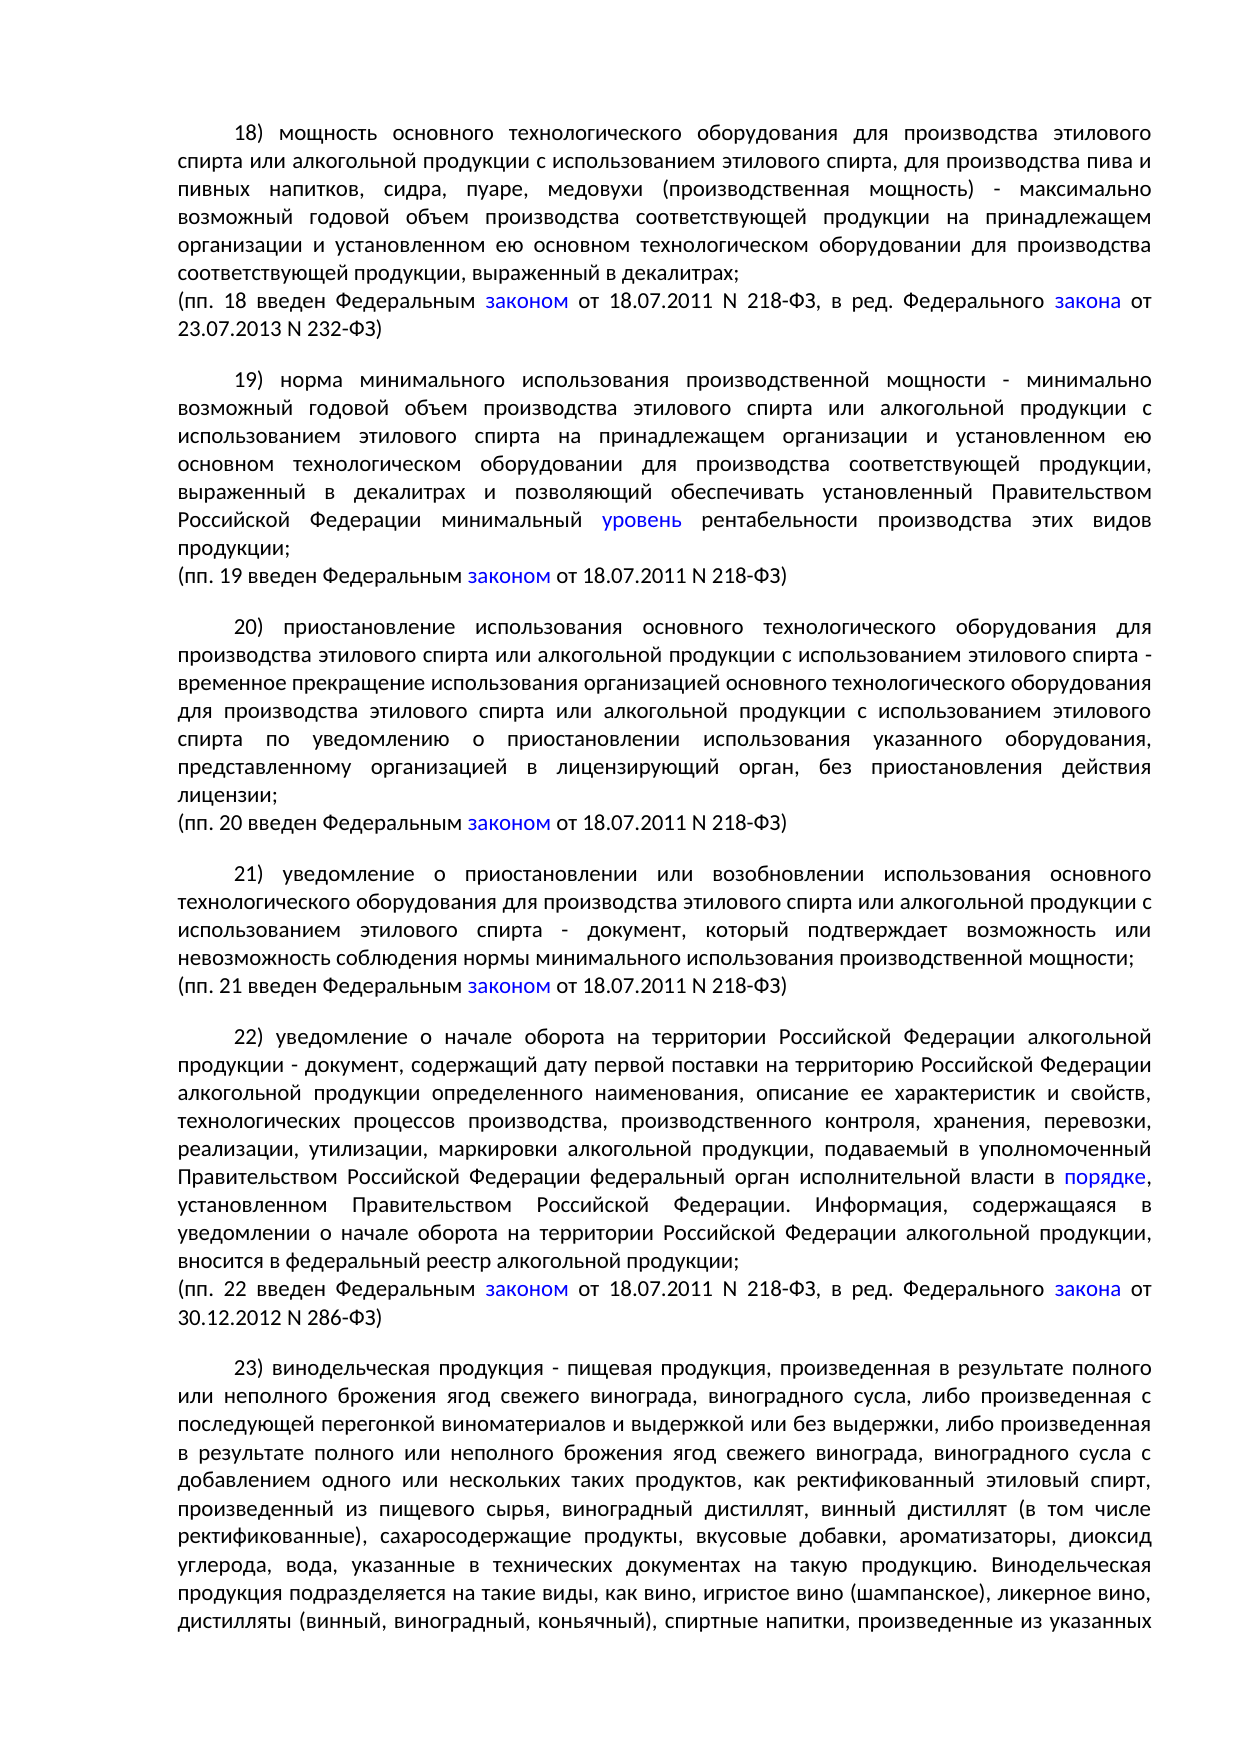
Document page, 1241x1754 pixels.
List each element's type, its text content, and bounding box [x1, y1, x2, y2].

text 21) уведомление о приостановлении или возобновлении использования основного технологического оборудования для производства этилового спирта или алкогольной продукции с использованием этилового спирта - документ, который подтверждает возможность или невозможность соблюдения нормы минимального использования производственной мощности; [177, 859, 1152, 971]
text 18) мощность основного технологического оборудования для производства этилового спирта или алкогольной продукции с использованием этилового спирта, для производства пива и пивных напитков, сидра, пуаре, медовухи (производственная мощность) - максимально возможный годовой объем производства соответствующей продукции на принадлежащем организации и установленном ею основном технологическом оборудовании для производства соответствующей продукции, выраженный в декалитрах; [177, 118, 1152, 286]
text 19) норма минимального использования производственной мощности - минимально возможный годовой объем производства этилового спирта или алкогольной продукции с использованием этилового спирта на принадлежащем организации и установленном ею основном технологическом оборудовании для производства соответствующей продукции, выраженный в декалитрах и позволяющий обеспечивать установленный Правительством Российской Федерации минимальный уровень рентабельности производства этих видов продукции; [177, 365, 1152, 561]
text (пп. 20 введен Федеральным законом от 18.07.2011 N 218-ФЗ) [177, 808, 1152, 836]
text (пп. 22 введен Федеральным законом от 18.07.2011 N 218-ФЗ, в ред. Федерального закона от 30.12.2012 N 286-ФЗ) [177, 1274, 1152, 1331]
text (пп. 21 введен Федеральным законом от 18.07.2011 N 218-ФЗ) [177, 971, 1152, 999]
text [177, 1353, 1152, 1634]
text (пп. 18 введен Федеральным законом от 18.07.2011 N 218-ФЗ, в ред. Федерального закона от 23.07.2013 N 232-ФЗ) [177, 286, 1152, 342]
text 22) уведомление о начале оборота на территории Российской Федерации алкогольной продукции - документ, содержащий дату первой поставки на территорию Российской Федерации алкогольной продукции определенного наименования, описание ее характеристик и свойств, технологических процессов производства, производственного контроля, хранения, перевозки, реализации, утилизации, маркировки алкогольной продукции, подаваемый в уполномоченный Правительством Российской Федерации федеральный орган исполнительной власти в порядке, установленном Правительством Российской Федерации. Информация, содержащаяся в уведомлении о начале оборота на территории Российской Федерации алкогольной продукции, вносится в федеральный реестр алкогольной продукции; [177, 1022, 1152, 1274]
text (пп. 19 введен Федеральным законом от 18.07.2011 N 218-ФЗ) [177, 561, 1152, 589]
text 20) приостановление использования основного технологического оборудования для производства этилового спирта или алкогольной продукции с использованием этилового спирта - временное прекращение использования организацией основного технологического оборудования для производства этилового спирта или алкогольной продукции с использованием этилового спирта по уведомлению о приостановлении использования указанного оборудования, представленному организацией в лицензирующий орган, без приостановления действия лицензии; [177, 612, 1152, 808]
